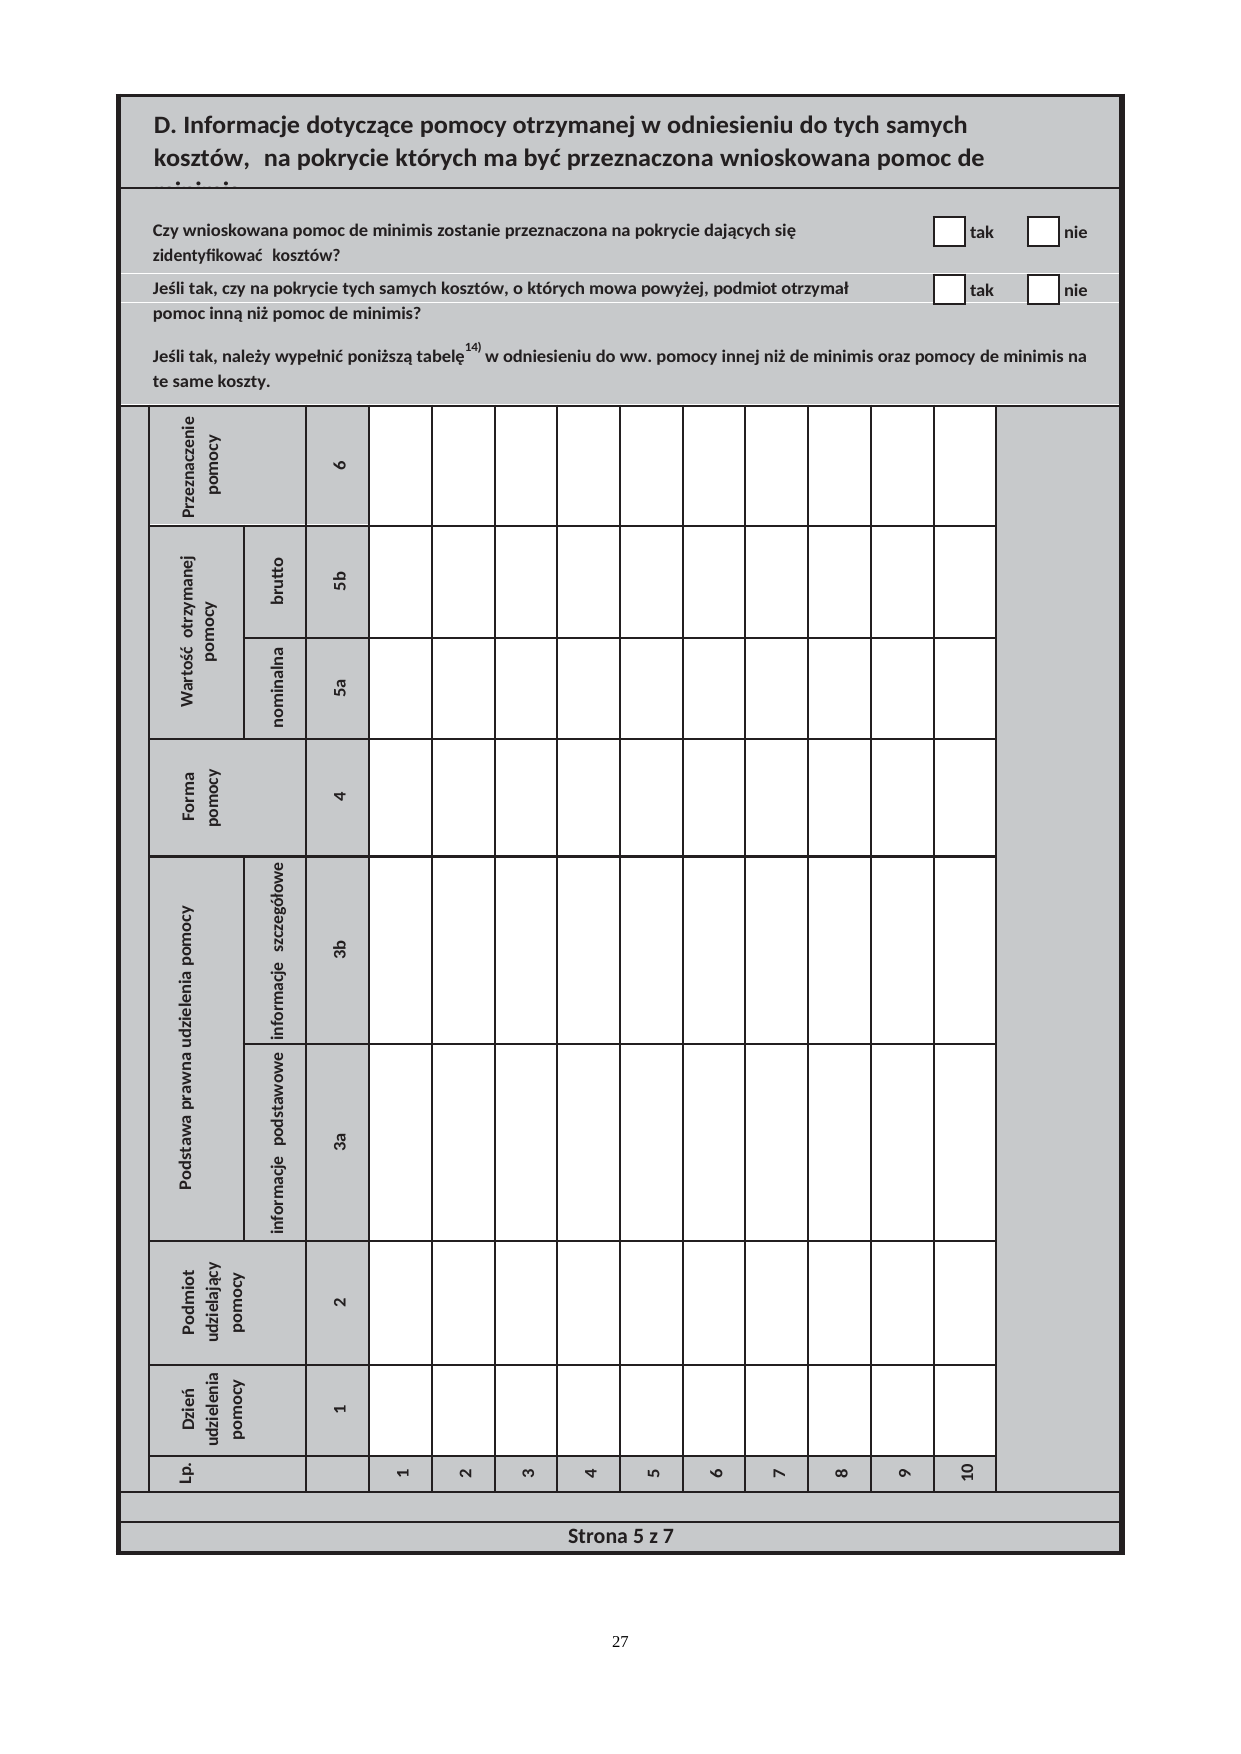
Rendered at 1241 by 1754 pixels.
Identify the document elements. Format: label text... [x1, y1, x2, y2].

table_cell [370, 639, 431, 738]
table_cell [496, 858, 556, 1043]
table_cell [433, 740, 494, 855]
table_cell [558, 527, 619, 637]
table_cell 1 [307, 1366, 368, 1455]
table_cell [496, 639, 556, 738]
table_cell [746, 740, 807, 855]
table_cell [433, 858, 494, 1043]
table_cell [872, 407, 933, 524]
table_cell [558, 407, 619, 524]
table_cell Strona 5 z 7 [121, 1523, 1119, 1551]
table_cell [684, 1366, 744, 1455]
table_cell [558, 858, 619, 1043]
table_cell [746, 1242, 807, 1364]
table_cell [684, 407, 744, 524]
table_cell [433, 1366, 494, 1455]
table_cell [121, 1493, 1119, 1521]
table_cell [746, 1366, 807, 1455]
table_cell [558, 1366, 619, 1455]
table_cell zidentyfikować kosztów? [121, 245, 1119, 273]
table_cell [935, 858, 995, 1043]
table_cell [746, 858, 807, 1043]
table_cell [684, 639, 744, 738]
table_cell [809, 527, 870, 637]
table_cell [809, 740, 870, 855]
table_cell [121, 407, 148, 1455]
table_cell [684, 1045, 744, 1240]
table_cell 4 [307, 740, 368, 855]
table_cell [872, 639, 933, 738]
table_cell [621, 1242, 682, 1364]
table_cell Przeznaczenie pomocy [150, 407, 305, 524]
table_cell [307, 1457, 368, 1491]
table_cell [935, 276, 964, 302]
table_cell 10 [935, 1457, 995, 1491]
table_cell [370, 527, 431, 637]
table_cell 5a [307, 639, 368, 738]
table_cell [997, 407, 1119, 1455]
table_cell [121, 189, 1119, 216]
table_cell [872, 1242, 933, 1364]
table_cell [746, 527, 807, 637]
table_cell [558, 740, 619, 855]
table_cell 8 [809, 1457, 870, 1491]
table_cell [558, 639, 619, 738]
table_cell [997, 1455, 1119, 1491]
table_cell [558, 1242, 619, 1364]
table_cell tak [966, 274, 1027, 302]
table_cell 9 [872, 1457, 933, 1491]
table_cell Forma pomocy [150, 740, 305, 855]
table_cell [872, 858, 933, 1043]
table_cell informacje podstawowe [245, 1045, 305, 1240]
table_cell nie [1060, 216, 1119, 245]
table_cell [684, 1242, 744, 1364]
table_cell [809, 407, 870, 524]
table_cell [809, 1045, 870, 1240]
table_cell [370, 740, 431, 855]
table_cell [370, 1242, 431, 1364]
table_cell 5b [307, 527, 368, 637]
table_cell [496, 1242, 556, 1364]
table_cell [684, 527, 744, 637]
table_cell [935, 639, 995, 738]
table_cell Wartość otrzymanej pomocy [150, 527, 243, 738]
table_cell [496, 407, 556, 524]
table_cell [809, 639, 870, 738]
table_cell [433, 1242, 494, 1364]
table_cell nominalna [245, 639, 305, 738]
table_cell 2 [433, 1457, 494, 1491]
table_cell 2 [307, 1242, 368, 1364]
table_cell [496, 1366, 556, 1455]
table_cell 6 [684, 1457, 744, 1491]
table_cell [935, 407, 995, 524]
table_cell [935, 1366, 995, 1455]
table_cell [684, 740, 744, 855]
table_cell Podmiot udzielający pomocy [150, 1242, 305, 1364]
table_cell [872, 1045, 933, 1240]
table_cell [1029, 218, 1058, 245]
table_cell [370, 1045, 431, 1240]
table_cell [370, 407, 431, 524]
table_cell [872, 1366, 933, 1455]
table_cell [935, 740, 995, 855]
table_cell [684, 858, 744, 1043]
table_cell 1 [370, 1457, 431, 1491]
table_cell [621, 1045, 682, 1240]
table_cell Dzień udzielenia pomocy [150, 1366, 305, 1455]
table_cell [621, 1366, 682, 1455]
table_cell [872, 740, 933, 855]
table_cell [872, 527, 933, 637]
table_cell [433, 407, 494, 524]
table_cell [935, 1045, 995, 1240]
table_cell [621, 639, 682, 738]
table_cell [621, 407, 682, 524]
table_cell [496, 1045, 556, 1240]
table_cell Jeśli tak, czy na pokrycie tych samych kosztów, o których mowa powyżej, podmiot otrzymał [121, 274, 933, 302]
table_cell [370, 858, 431, 1043]
table_cell 4 [558, 1457, 619, 1491]
table_cell Czy wnioskowana pomoc de minimis zostanie przeznaczona na pokrycie dających się [121, 216, 933, 245]
table_cell [621, 740, 682, 855]
table_cell [809, 1366, 870, 1455]
table_cell [621, 527, 682, 637]
table_cell [935, 527, 995, 637]
table_cell 5 [621, 1457, 682, 1491]
table_cell 3 [496, 1457, 556, 1491]
table_cell [433, 1045, 494, 1240]
table_cell Podstawa prawna udzielenia pomocy [150, 858, 243, 1240]
table_cell 3a [307, 1045, 368, 1240]
table_cell [935, 1242, 995, 1364]
table_cell [621, 858, 682, 1043]
table_cell [1029, 276, 1058, 302]
table_cell brutto [245, 527, 305, 637]
table_cell 3b [307, 858, 368, 1043]
table_cell [496, 740, 556, 855]
table_cell pomoc inną niż pomoc de minimis? Jeśli tak, należy wypełnić poniższą tabelę14) w odniesieniu do ww. pomocy innej niż de minimis oraz pomocy de minimis na te same koszty. [121, 303, 1119, 404]
table_cell 7 [746, 1457, 807, 1491]
table_cell 6 [307, 407, 368, 524]
table_cell [746, 407, 807, 524]
table_cell [370, 1366, 431, 1455]
table_cell [935, 218, 964, 245]
table_cell [809, 1242, 870, 1364]
table_cell [746, 1045, 807, 1240]
table_header D. Informacje dotyczące pomocy otrzymanej w odniesieniu do tych samych kosztów, na pokrycie których ma być przeznaczona wnioskowana pomoc de minimis [121, 97, 1119, 187]
table_cell [746, 639, 807, 738]
table_cell [433, 639, 494, 738]
table_cell Lp. [150, 1457, 305, 1491]
table_cell tak [966, 216, 1027, 245]
table_cell [809, 858, 870, 1043]
table_cell nie [1060, 274, 1119, 302]
table_cell [558, 1045, 619, 1240]
table_cell informacje szczegółowe [245, 858, 305, 1043]
table_cell [433, 527, 494, 637]
table_cell [496, 527, 556, 637]
table_cell [121, 1455, 148, 1491]
